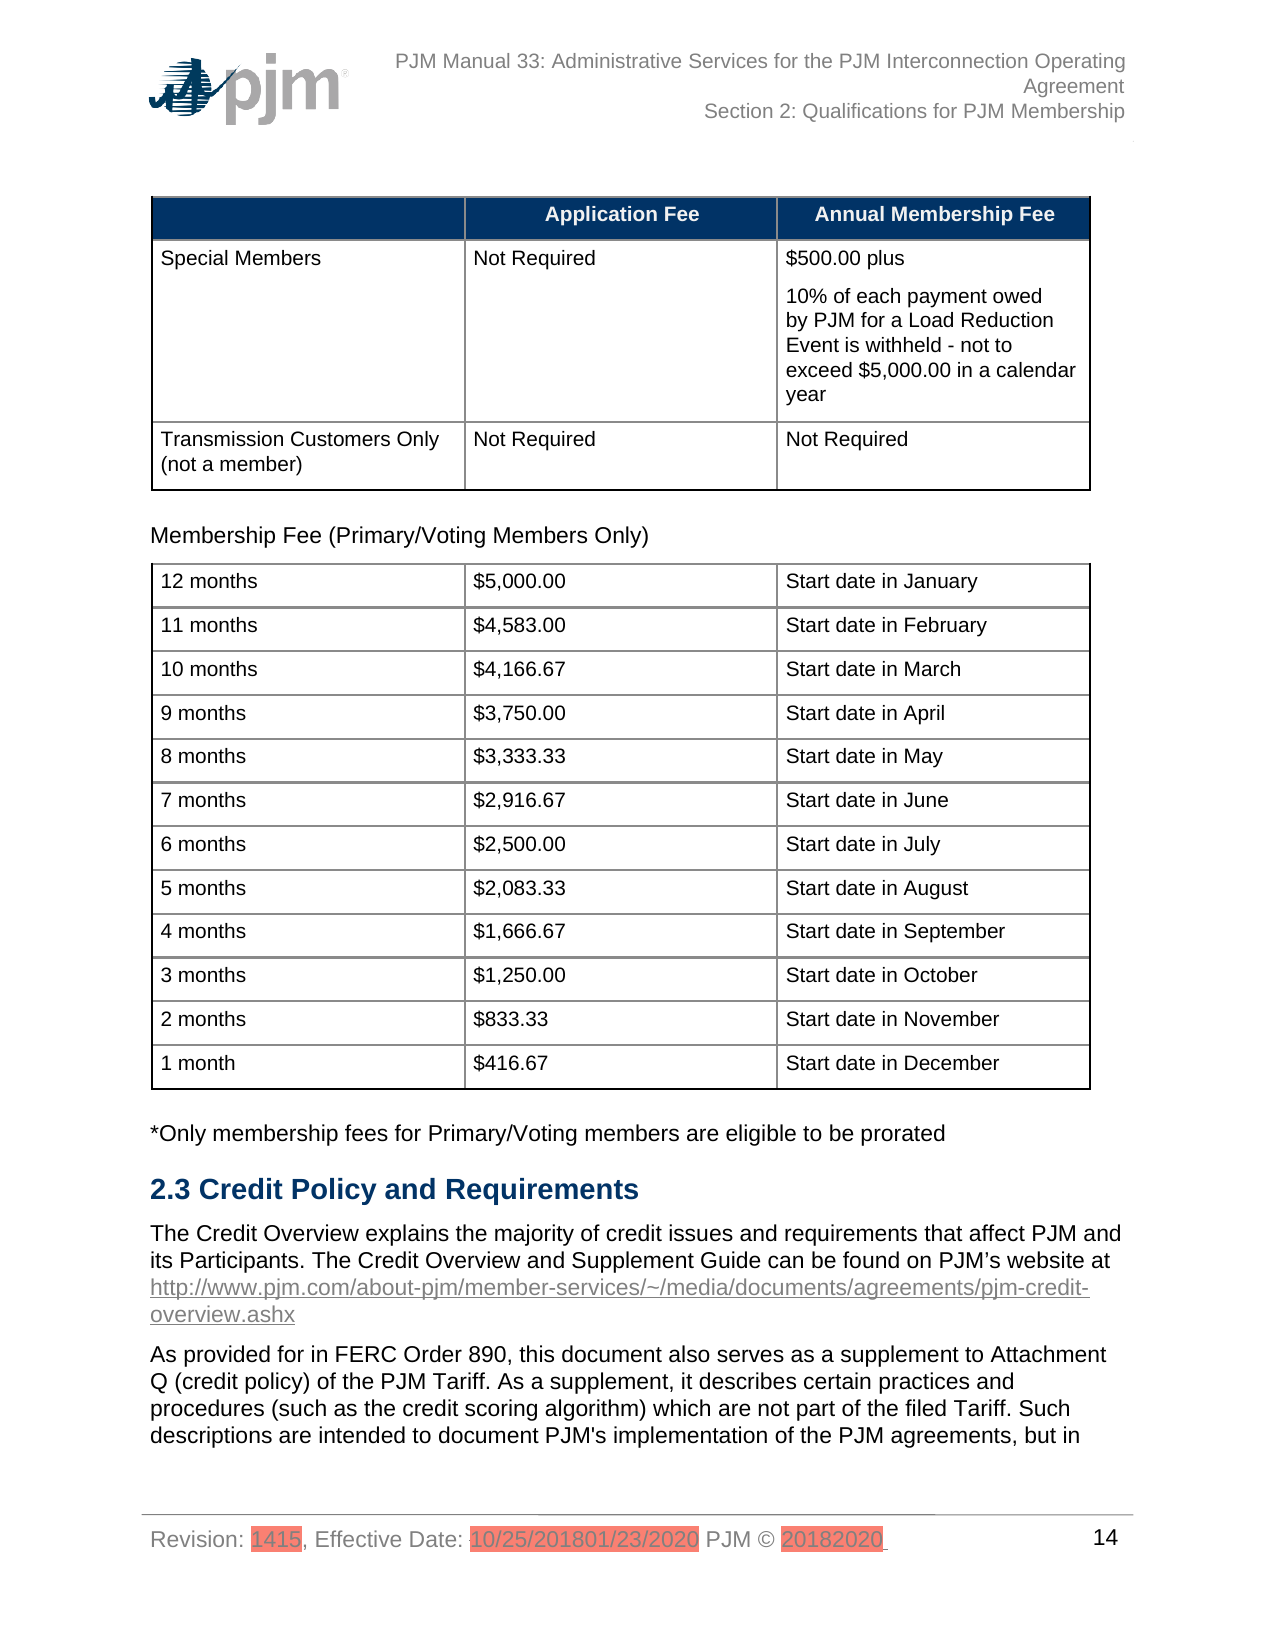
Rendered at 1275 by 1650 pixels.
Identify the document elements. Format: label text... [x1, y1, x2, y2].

table_cell 10 months [153, 652, 464, 694]
table_header Annual Membership Fee [778, 198, 1089, 239]
table_cell $2,500.00 [466, 827, 776, 869]
table_header [153, 198, 464, 239]
table_cell $416.67 [466, 1046, 776, 1087]
table_cell 4 months [153, 915, 464, 956]
table_cell $3,750.00 [466, 696, 776, 738]
table_cell 1 month [153, 1046, 464, 1087]
table_cell 2 months [153, 1002, 464, 1044]
table_header $5,000.00 [466, 565, 776, 606]
text Membership Fee (Primary/Voting Members Only) [150, 522, 1275, 548]
table_cell 7 months [153, 784, 464, 825]
table_cell Start date in November [778, 1002, 1089, 1044]
table_cell Start date in October [778, 959, 1089, 1000]
table_cell $833.33 [466, 1002, 776, 1044]
table_cell Not Required [466, 423, 776, 489]
table_cell $1,666.67 [466, 915, 776, 956]
table_cell Start date in August [778, 871, 1089, 913]
table_cell $4,166.67 [466, 652, 776, 694]
table_cell Not Required [466, 241, 776, 421]
table_cell 6 months [153, 827, 464, 869]
table_cell Start date in May [778, 740, 1089, 781]
table_cell 9 months [153, 696, 464, 738]
table_cell 3 months [153, 959, 464, 1000]
table_cell Start date in June [778, 784, 1089, 825]
table_cell 8 months [153, 740, 464, 781]
subtitle Credit Policy and Requirements [150, 1172, 1275, 1206]
text *Only membership fees for Primary/Voting members are eligible to be prorated [150, 1120, 1275, 1146]
table_cell 5 months [153, 871, 464, 913]
text As provided for in FERC Order 890, this document also serves as a supplement to Attachment Q (credit policy) of the PJM Tariff. As a supplement, it describes certain practices and procedures (such as the credit scoring algorithm) which are not part of the filed Tariff. Such descriptions are intended to document PJM's implementation of the PJM agreements, but in [150, 1341, 1118, 1449]
table_cell $500.00 plus 10% of each payment owed by PJM for a Load Reduction Event is withheld - not to exceed $5,000.00 in a calendar year [778, 241, 1089, 421]
table_header 12 months [153, 565, 464, 606]
table_cell $2,083.33 [466, 871, 776, 913]
table_cell Start date in February [778, 609, 1089, 650]
table_cell Start date in April [778, 696, 1089, 738]
table_header Start date in January [778, 565, 1089, 606]
table_cell Special Members [153, 241, 464, 421]
picture [148, 53, 349, 125]
table_cell $4,583.00 [466, 609, 776, 650]
table_cell Start date in July [778, 827, 1089, 869]
table_cell Transmission Customers Only (not a member) [153, 423, 464, 489]
table_cell $1,250.00 [466, 959, 776, 1000]
table_cell Start date in December [778, 1046, 1089, 1087]
table_cell $3,333.33 [466, 740, 776, 781]
table_header Application Fee [466, 198, 776, 239]
table_cell $2,916.67 [466, 784, 776, 825]
text The Credit Overview explains the majority of credit issues and requirements that affect PJM and its Participants. The Credit Overview and Supplement Guide can be found on PJM’s website at http://www.pjm.com/about-pjm/member-services/~/media/documents/agreements/pjm-credit- overview.ashx [150, 1220, 1126, 1328]
table_cell Not Required [778, 423, 1089, 489]
table_cell Start date in September [778, 915, 1089, 956]
table_cell Start date in March [778, 652, 1089, 694]
table_cell 11 months [153, 609, 464, 650]
